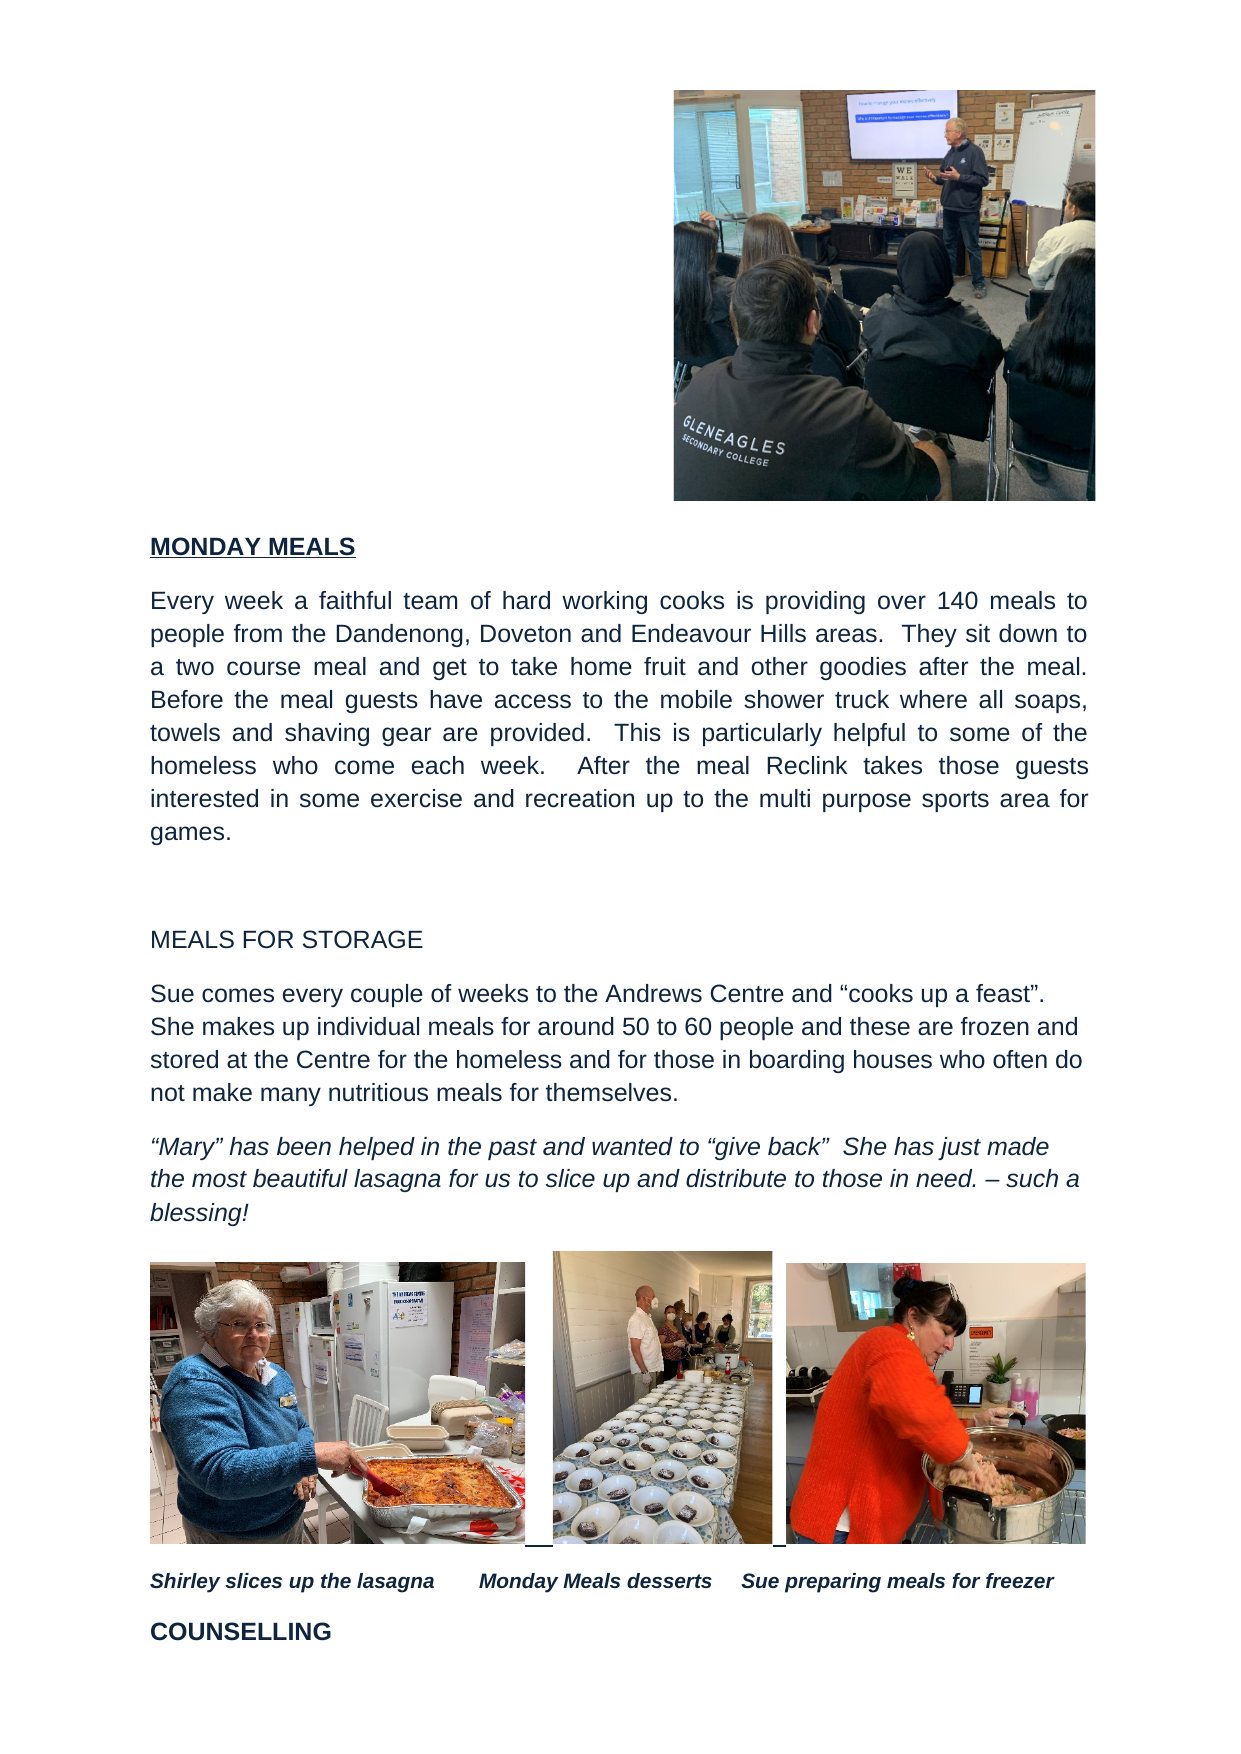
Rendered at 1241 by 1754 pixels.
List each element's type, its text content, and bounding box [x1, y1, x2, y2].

picture [786, 1263, 1086, 1544]
text Shirley slices up the lasagna Monday Meals desserts Sue preparing meals for freezer [150, 1569, 1090, 1593]
text Every week a faithful team of hard working cooks is providing over 140 meals to people from the Dandenong, Doveton and Endeavour Hills areas. They sit down to a two course meal and get to take home fruit and other goodies after the meal. Before the meal guests have access to the mobile shower truck where all soaps, towels and shaving gear are provided. This is particularly helpful to some of the homeless who come each week. After the meal Reclink takes those guests interested in some exercise and recreation up to the multi purpose sports area for games. [150, 586, 1090, 846]
text COUNSELLING [150, 1617, 1090, 1646]
text MONDAY MEALS [150, 532, 1090, 561]
picture [150, 1262, 525, 1544]
text Sue comes every couple of weeks to the Andrews Centre and “cooks up a feast”. She makes up individual meals for around 50 to 60 people and these are frozen and stored at the Centre for the homeless and for those in boarding houses who often do not make many nutritious meals for themselves. [150, 978, 1090, 1106]
text MEALS FOR STORAGE [150, 925, 1090, 953]
picture [674, 90, 1096, 500]
text “Mary” has been helped in the past and wanted to “give back” She has just made the most beautiful lasagna for us to slice up and distribute to those in need. – such a blessing! [150, 1131, 1090, 1226]
picture [552, 1251, 773, 1544]
